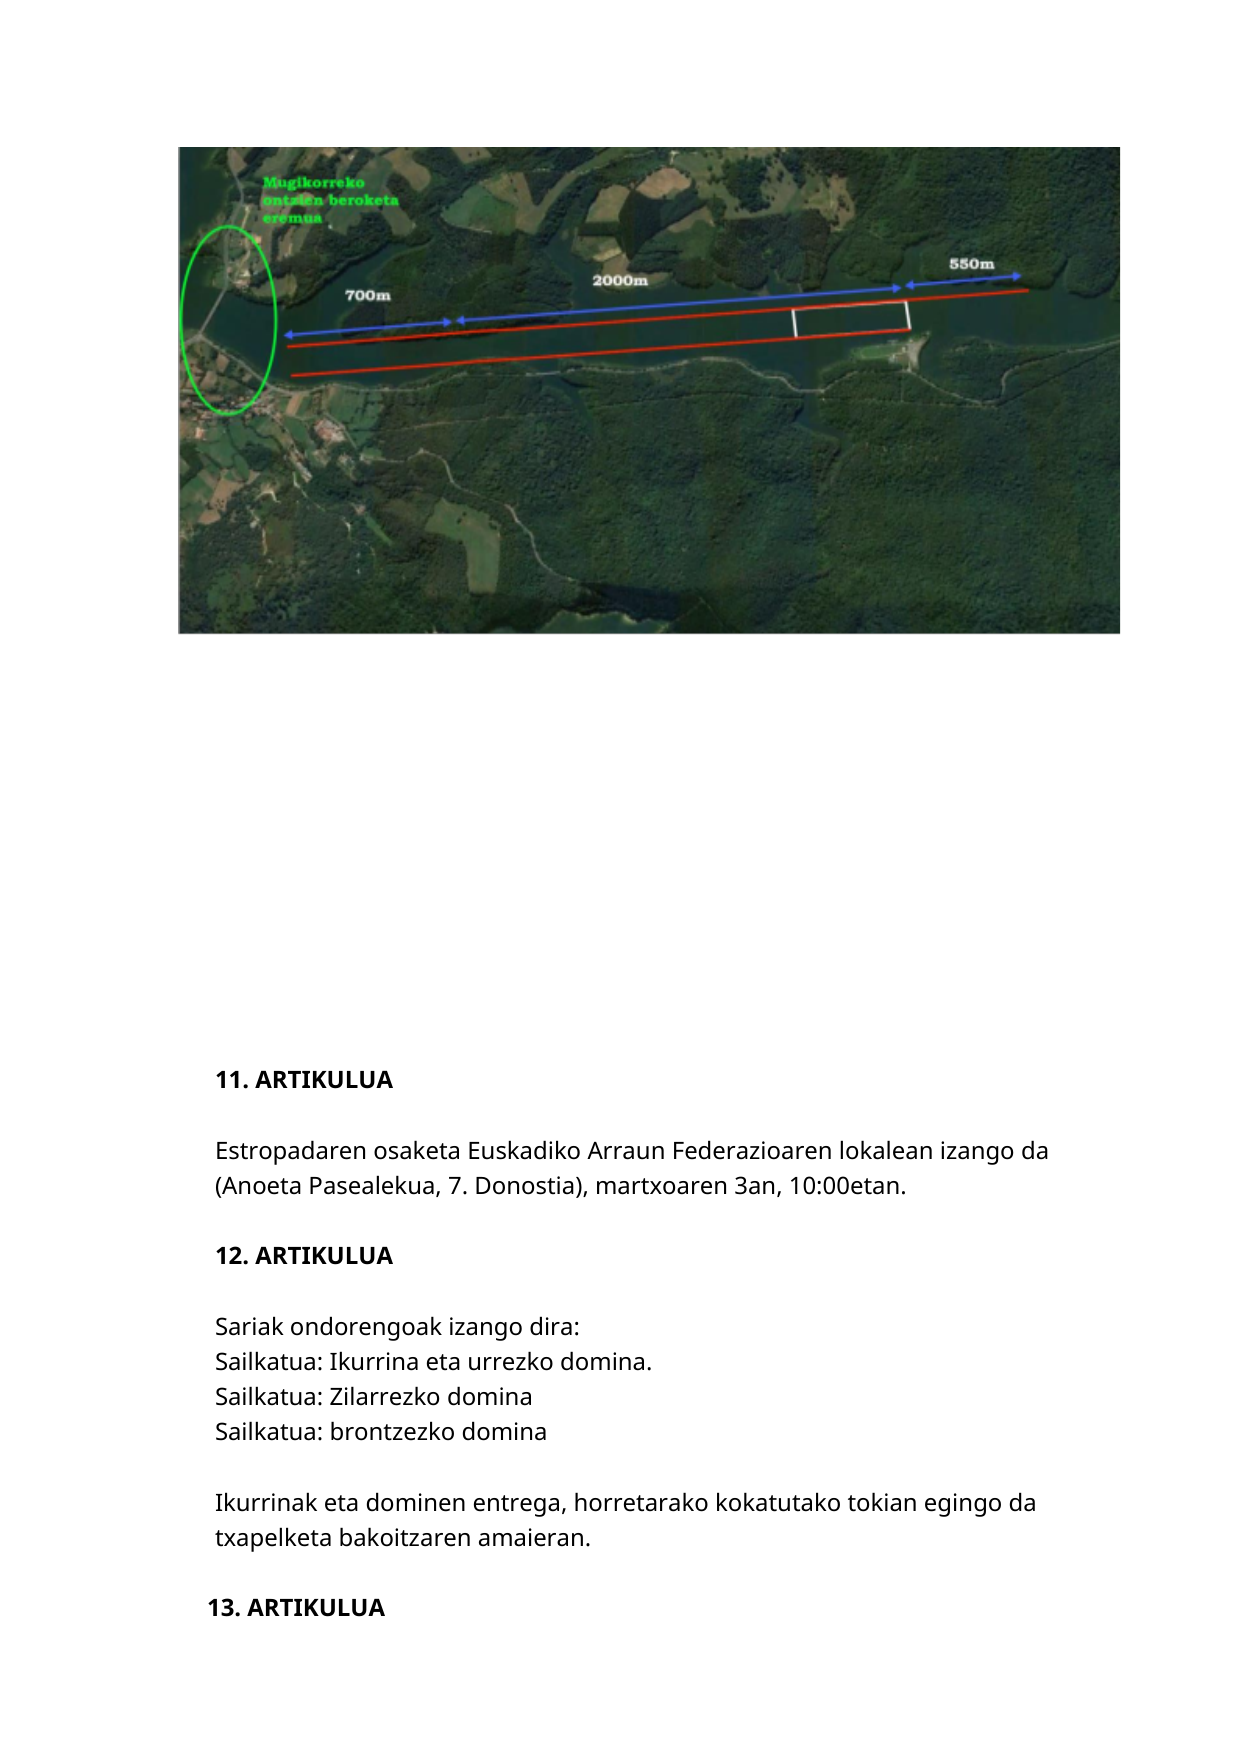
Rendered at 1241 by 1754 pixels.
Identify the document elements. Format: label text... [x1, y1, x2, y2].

list 13. ARTIKULUA [207, 1591, 1063, 1624]
list Estropadaren osaketa Euskadiko Arraun Federazioaren lokalean izango da (Anoeta Pasealekua, 7. Donostia), martxoaren 3an, 10:00etan. [215, 1133, 1063, 1201]
list Sailkatua: brontzezko domina [215, 1415, 1063, 1448]
list Sailkatua: Zilarrezko domina [215, 1380, 1063, 1412]
list Ikurrinak eta dominen entrega, horretarako kokatutako tokian egingo da txapelketa bakoitzaren amaieran. [215, 1486, 1063, 1553]
list 12. ARTIKULUA [215, 1239, 1063, 1272]
list Sailkatua: Ikurrina eta urrezko domina. [215, 1345, 1063, 1377]
list 11. ARTIKULUA [215, 1063, 1063, 1096]
list Sariak ondorengoak izango dira: [215, 1309, 1063, 1342]
picture [177, 147, 1121, 636]
